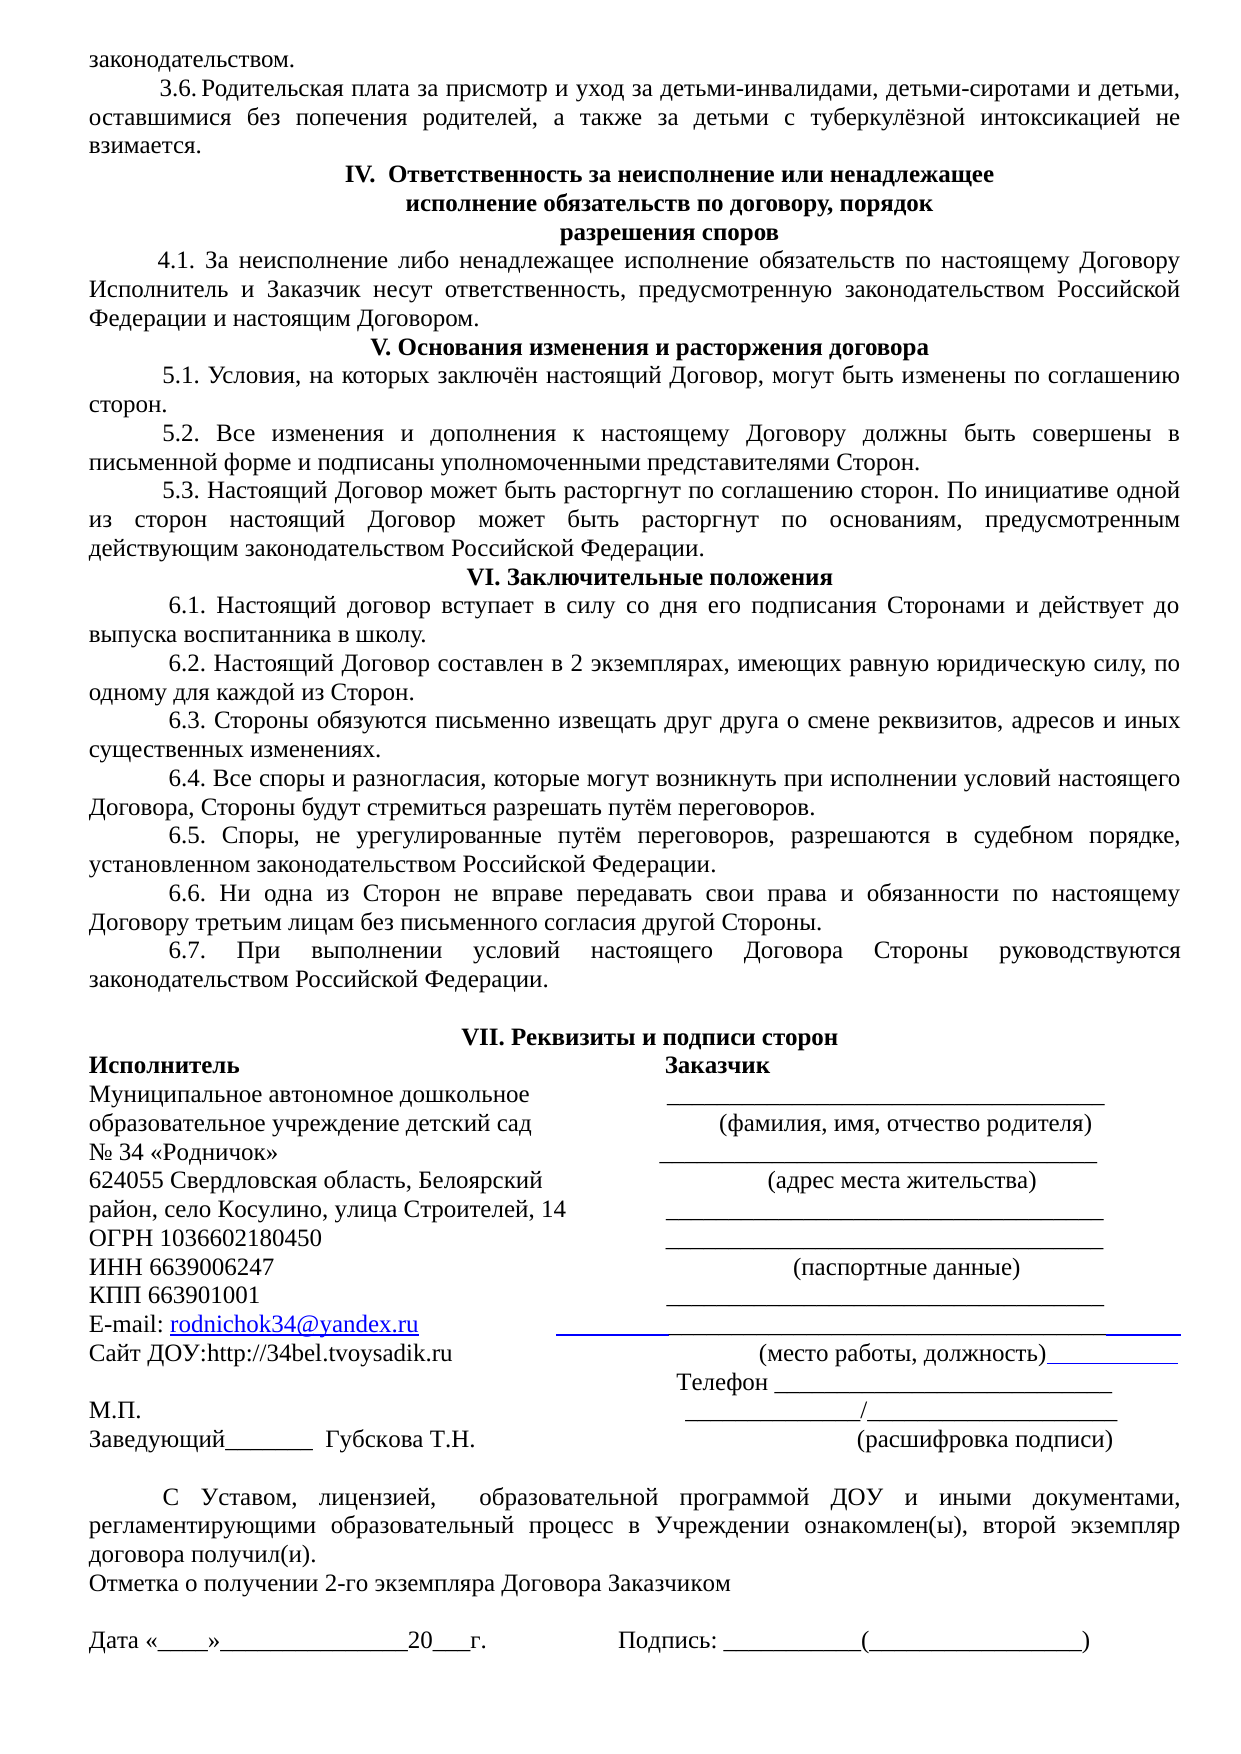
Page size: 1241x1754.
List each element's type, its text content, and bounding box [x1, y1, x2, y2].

text 5.2. Все изменения и дополнения к настоящему Договору должны быть совершены в письменной форме и подписаны уполномоченными представителями Сторон. [89, 418, 1181, 476]
text 6.7. При выполнении условий настоящего Договора Стороны руководствуются законодательством Российской Федерации. [89, 936, 1181, 993]
text Телефон ___________________________ [89, 1367, 1181, 1396]
text № 34 «Родничок» ___________________________________ [89, 1137, 1181, 1166]
text Муниципальное автономное дошкольное ___________________________________ [89, 1079, 1181, 1108]
text 5.1. Условия, на которых заключён настоящий Договор, могут быть изменены по соглашению сторон. [89, 361, 1181, 418]
text V. Основания изменения и расторжения договора [89, 332, 1181, 361]
text образовательное учреждение детский сад (фамилия, имя, отчество родителя) [89, 1108, 1181, 1137]
text 6.1. Настоящий договор вступает в силу со дня его подписания Сторонами и действует до выпуска воспитанника в школу. [89, 591, 1181, 648]
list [89, 44, 1181, 73]
text исполнение обязательств по договору, порядок [89, 188, 1181, 217]
text ИНН 6639006247 (паспортные данные) [89, 1252, 1181, 1281]
text 6.2. Настоящий Договор составлен в 2 экземплярах, имеющих равную юридическую силу, по одному для каждой из Сторон. [89, 648, 1181, 706]
text VII. Реквизиты и подписи сторон [89, 1022, 1181, 1051]
text E-mail: rodnichok34@yandex.ru ___________________________________ [89, 1309, 1181, 1338]
text КПП 663901001 ___________________________________ [89, 1281, 1181, 1309]
text 6.6. Ни одна из Сторон не вправе передавать свои права и обязанности по настоящему Договору третьим лицам без письменного согласия другой Стороны. [89, 878, 1181, 936]
text разрешения споров [89, 217, 1181, 246]
text 6.5. Споры, не урегулированные путём переговоров, разрешаются в судебном порядке, установленном законодательством Российской Федерации. [89, 821, 1181, 878]
text Сайт ДОУ:http://34bel.tvoysadik.ru (место работы, должность) [89, 1338, 1181, 1367]
text Исполнитель Заказчик [89, 1051, 1181, 1079]
list Родительская плата за присмотр и уход за детьми-инвалидами, детьми-сиротами и детьми, оставшимися без попечения родителей, а также за детьми с туберкулёзной интоксикацией не взимается. [89, 73, 1181, 159]
text район, село Косулино, улица Строителей, 14 ___________________________________ [89, 1194, 1181, 1223]
text 6.4. Все споры и разногласия, которые могут возникнуть при исполнении условий настоящего Договора, Стороны будут стремиться разрешать путём переговоров. [89, 763, 1181, 821]
text VI. Заключительные положения [89, 562, 1181, 591]
text Заведующий_______ Губскова Т.Н. (расшифровка подписи) [89, 1424, 1181, 1453]
text Отметка о получении 2-го экземпляра Договора Заказчиком [89, 1568, 1181, 1597]
text ОГРН 1036602180450 ___________________________________ [89, 1223, 1181, 1252]
text М.П. ______________/____________________ [89, 1396, 1181, 1424]
text IV. Ответственность за неисполнение или ненадлежащее [89, 159, 1181, 188]
text 624055 Свердловская область, Белоярский (адрес места жительства) [89, 1166, 1181, 1194]
text 5.3. Настоящий Договор может быть расторгнут по соглашению сторон. По инициативе одной из сторон настоящий Договор может быть расторгнут по основаниям, предусмотренным действующим законодательством Российской Федерации. [89, 476, 1181, 562]
text 4.1. За неисполнение либо ненадлежащее исполнение обязательств по настоящему Договору Исполнитель и Заказчик несут ответственность, предусмотренную законодательством Российской Федерации и настоящим Договором. [89, 246, 1181, 332]
text Дата «____»_______________20___г. Подпись: ___________(_________________) [89, 1626, 1181, 1654]
text 6.3. Стороны обязуются письменно извещать друг друга о смене реквизитов, адресов и иных существенных изменениях. [89, 706, 1181, 763]
text С Уставом, лицензией, образовательной программой ДОУ и иными документами, регламентирующими образовательный процесс в Учреждении ознакомлен(ы), второй экземпляр договора получил(и). [89, 1482, 1181, 1568]
